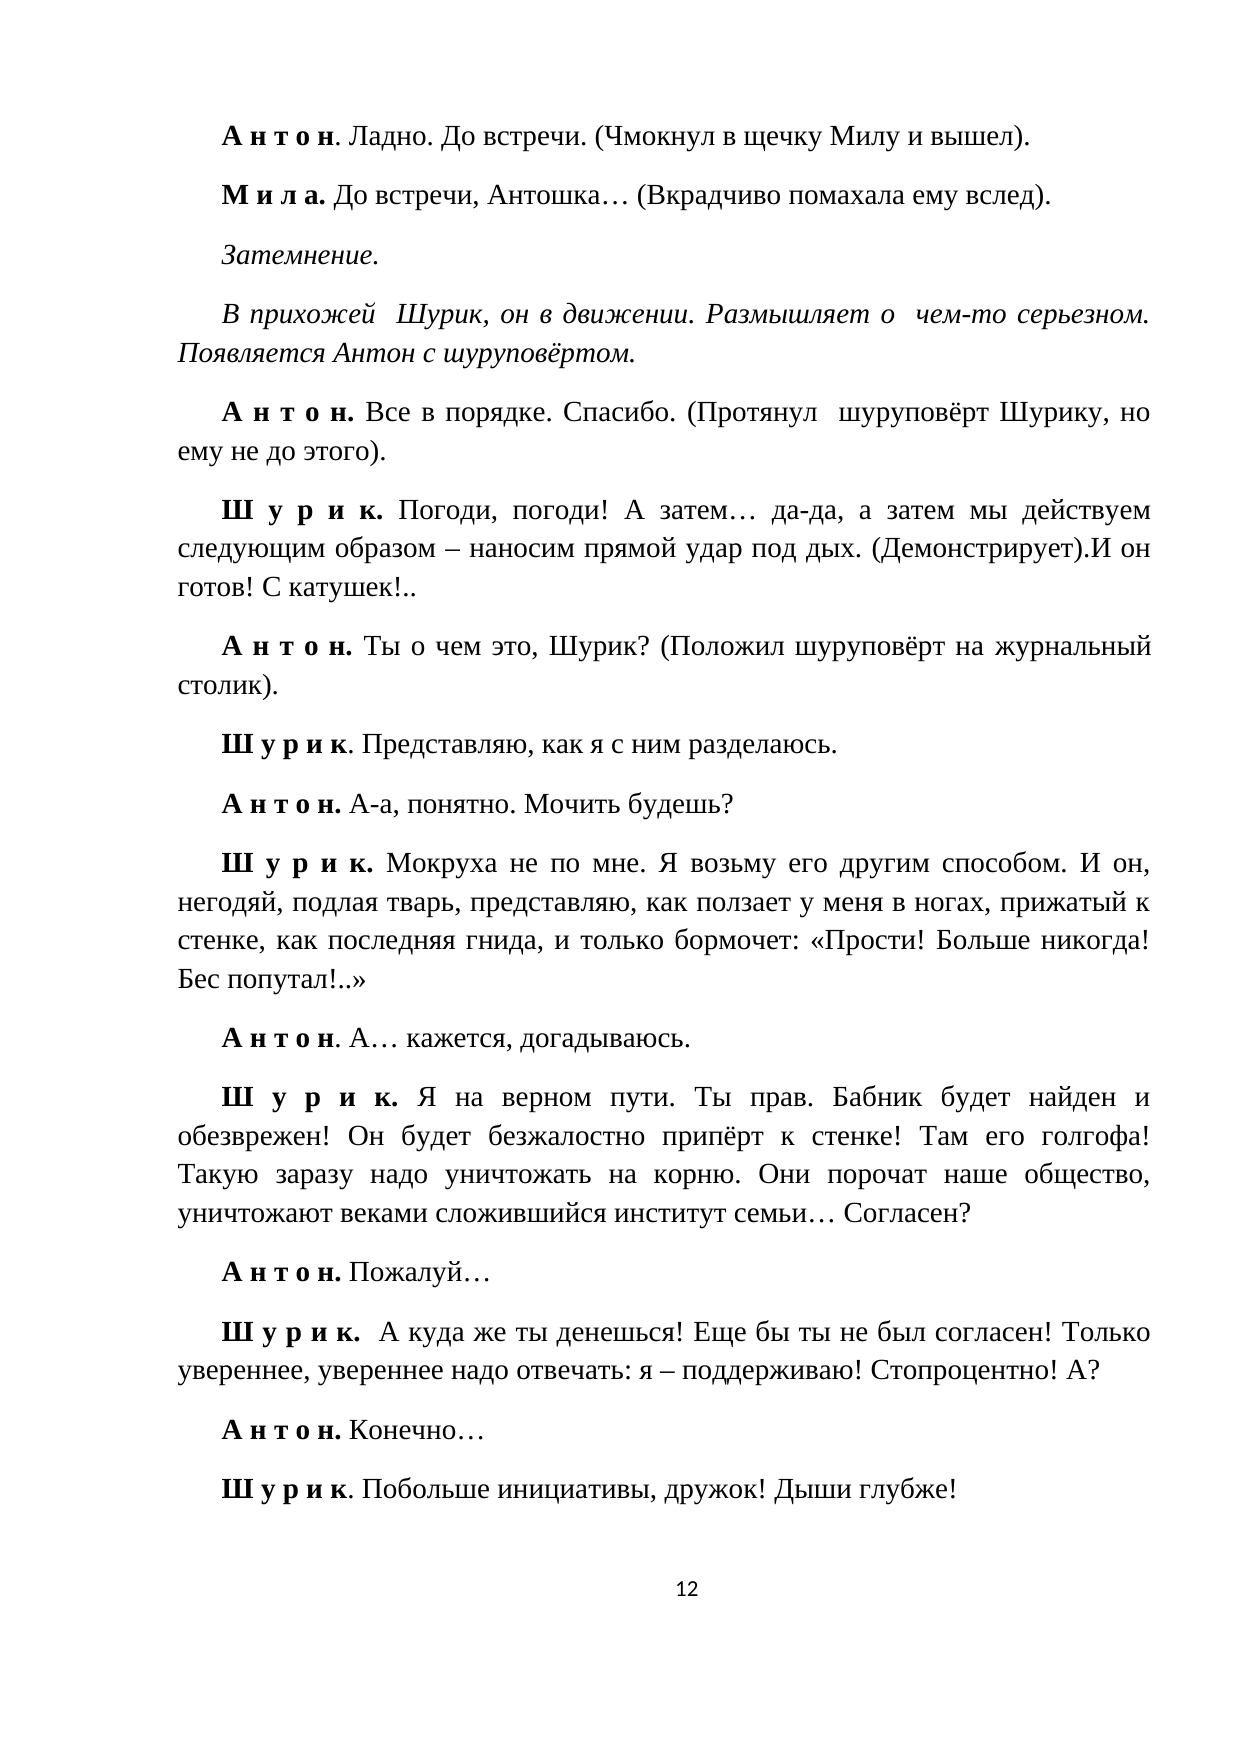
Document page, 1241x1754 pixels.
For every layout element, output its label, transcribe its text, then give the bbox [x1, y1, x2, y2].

text А н т о н. А… кажется, догадываюсь. [177, 1020, 1152, 1054]
text Ш у р и к. Погоди, погоди! А затем… да-да, а затем мы действуем следующим образом – наносим прямой удар под дых. (Демонстрирует).И он готов! С катушек!.. [177, 492, 1152, 603]
text Ш у р и к. А куда же ты денешься! Еще бы ты не был согласен! Только увереннее, увереннее надо отвечать: я – поддерживаю! Стопроцентно! А? [177, 1314, 1152, 1386]
text В прихожей Шурик, он в движении. Размышляет о чем-то серьезном. Появляется Антон с шуруповёртом. [177, 296, 1152, 368]
text А н т о н. Ты о чем это, Шурик? (Положил шуруповёрт на журнальный столик). [177, 628, 1152, 701]
text А н т о н. Все в порядке. Спасибо. (Протянул шуруповёрт Шурику, но ему не до этого). [177, 394, 1152, 466]
text Ш у р и к. Мокруха не по мне. Я возьму его другим способом. И он, негодяй, подлая тварь, представляю, как ползает у меня в ногах, прижатый к стенке, как последняя гнида, и только бормочет: «Прости! Больше никогда! Бес попутал!..» [177, 845, 1152, 994]
text Ш у р и к. Побольше инициативы, дружок! Дыши глубже! [177, 1471, 1152, 1505]
text Затемнение. [177, 237, 1152, 270]
text М и л а. До встречи, Антошка… (Вкрадчиво помахала ему вслед). [177, 177, 1152, 211]
text А н т о н. А-а, понятно. Мочить будешь? [177, 786, 1152, 819]
text Ш у р и к. Я на верном пути. Ты прав. Бабник будет найден и обезврежен! Он будет безжалостно припёрт к стенке! Там его голгофа! Такую заразу надо уничтожать на корню. Они порочат наше общество, уничтожают веками сложившийся институт семьи… Согласен? [177, 1079, 1152, 1229]
text Ш у р и к. Представляю, как я с ним разделаюсь. [177, 726, 1152, 760]
text А н т о н. Пожалуй… [177, 1254, 1152, 1288]
text А н т о н. Конечно… [177, 1412, 1152, 1445]
text А н т о н. Ладно. До встречи. (Чмокнул в щечку Милу и вышел). [177, 118, 1152, 152]
